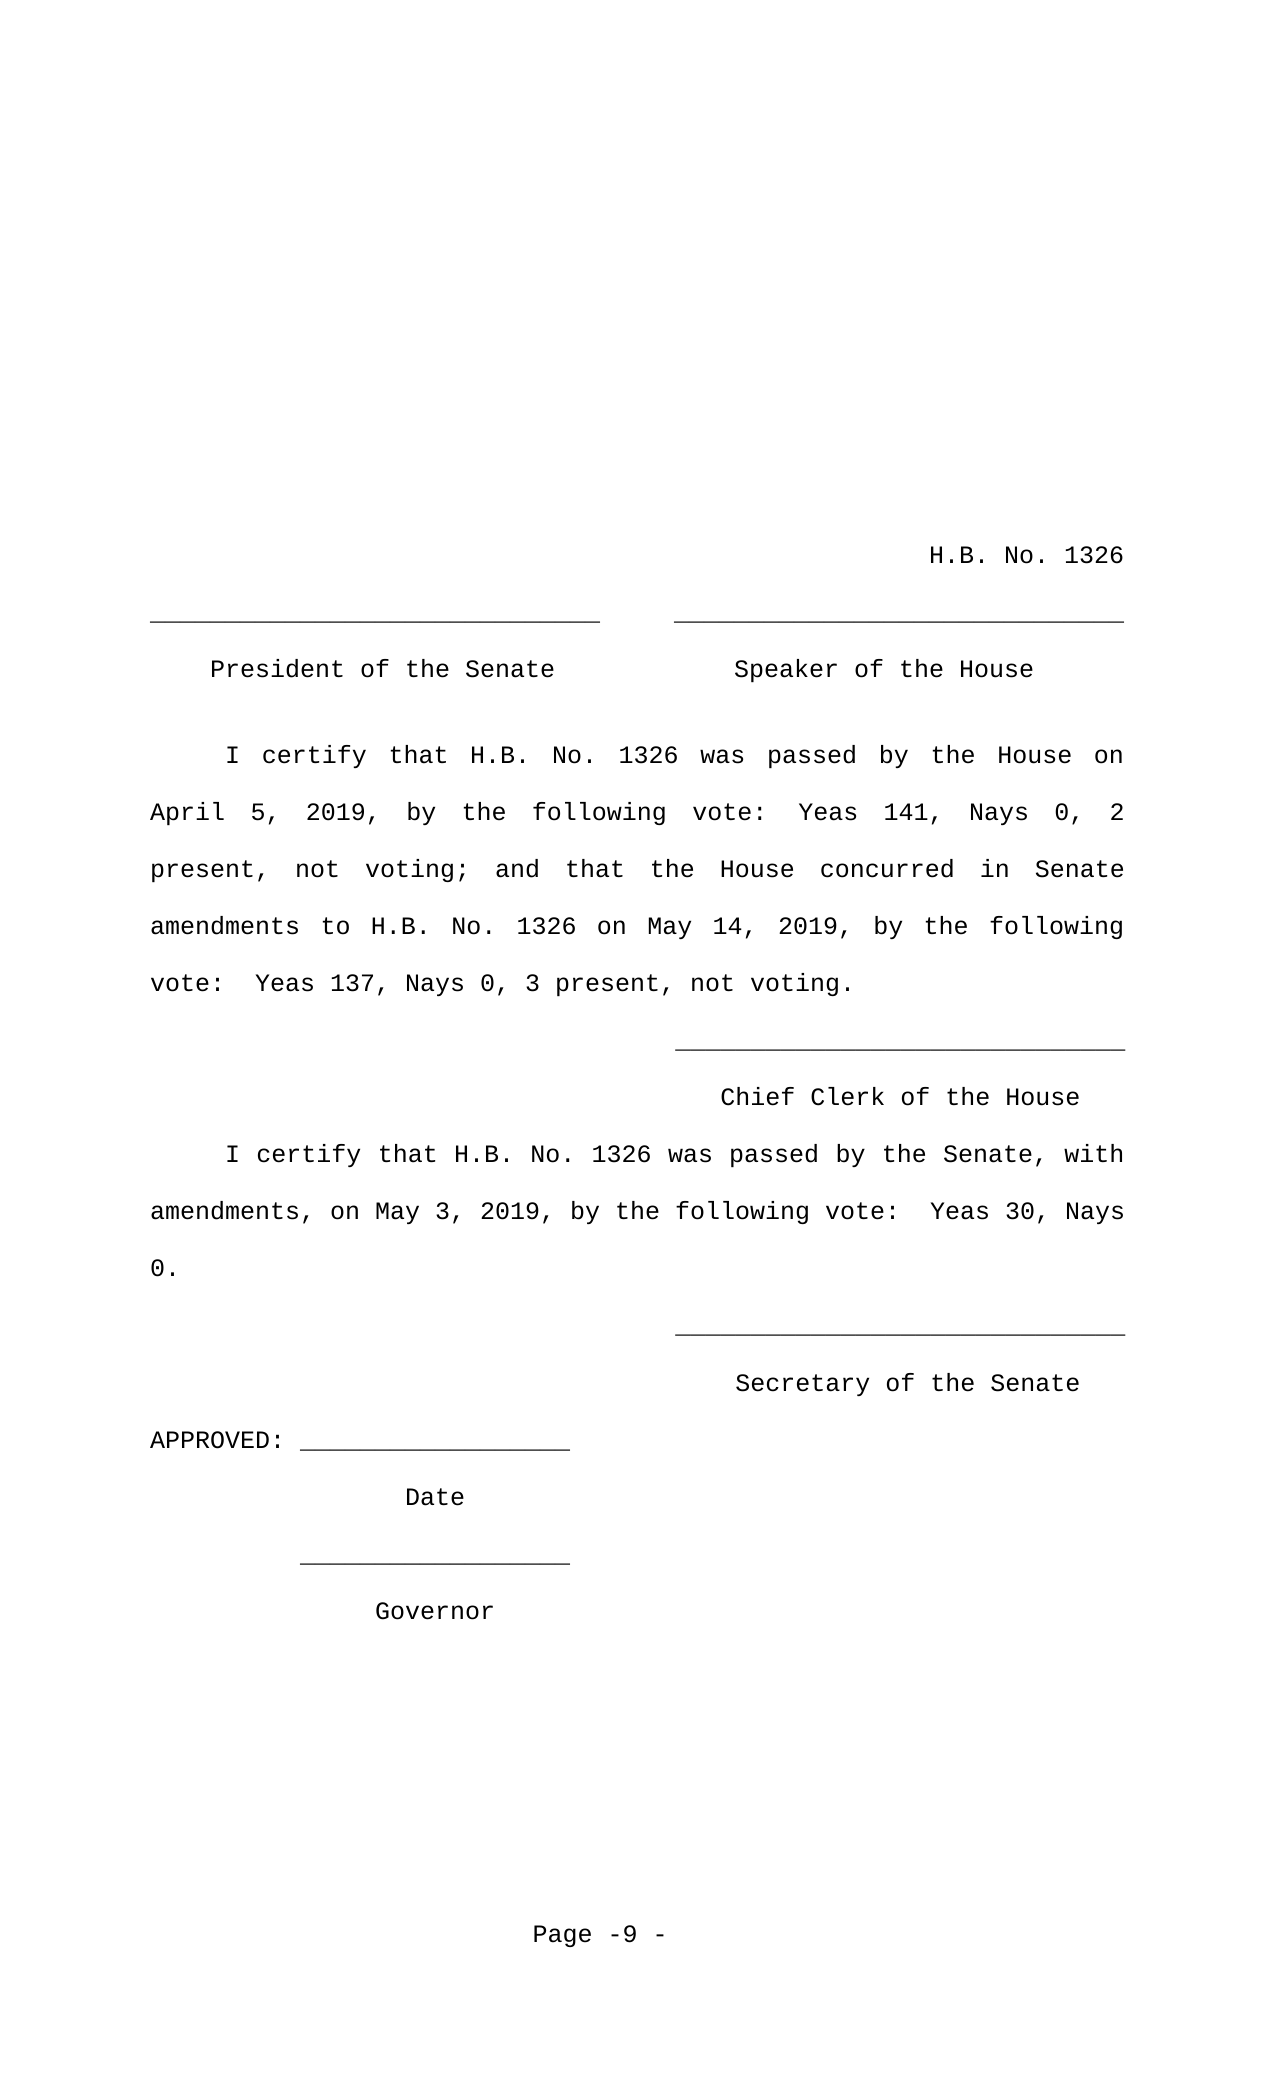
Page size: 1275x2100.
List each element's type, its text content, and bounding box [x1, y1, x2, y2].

text APPROVED: __________________ [150, 1427, 1125, 1456]
text I certify that H.B. No. 1326 was passed by the House on April 5, 2019, by the following vote: Yeas 141, Nays 0, 2 present, not voting; and that the House concurred in Senate amendments to H.B. No. 1326 on May 14, 2019, by the following vote: Yeas 137, Nays 0, 3 present, not voting. [150, 742, 1125, 999]
text ______________________________ [150, 1313, 1125, 1341]
text ______________________________ ______________________________ [150, 599, 1125, 628]
text I certify that H.B. No. 1326 was passed by the Senate, with amendments, on May 3, 2019, by the following vote: Yeas 30, Nays 0. [150, 1142, 1125, 1284]
text Chief Clerk of the House [150, 1084, 1125, 1113]
text Secretary of the Senate [150, 1370, 1125, 1398]
text ______________________________ [150, 1027, 1125, 1056]
text Date [150, 1484, 1125, 1513]
text __________________ [150, 1541, 1125, 1570]
text Governor [150, 1598, 1125, 1627]
text President of the Senate Speaker of the House [150, 656, 1125, 685]
